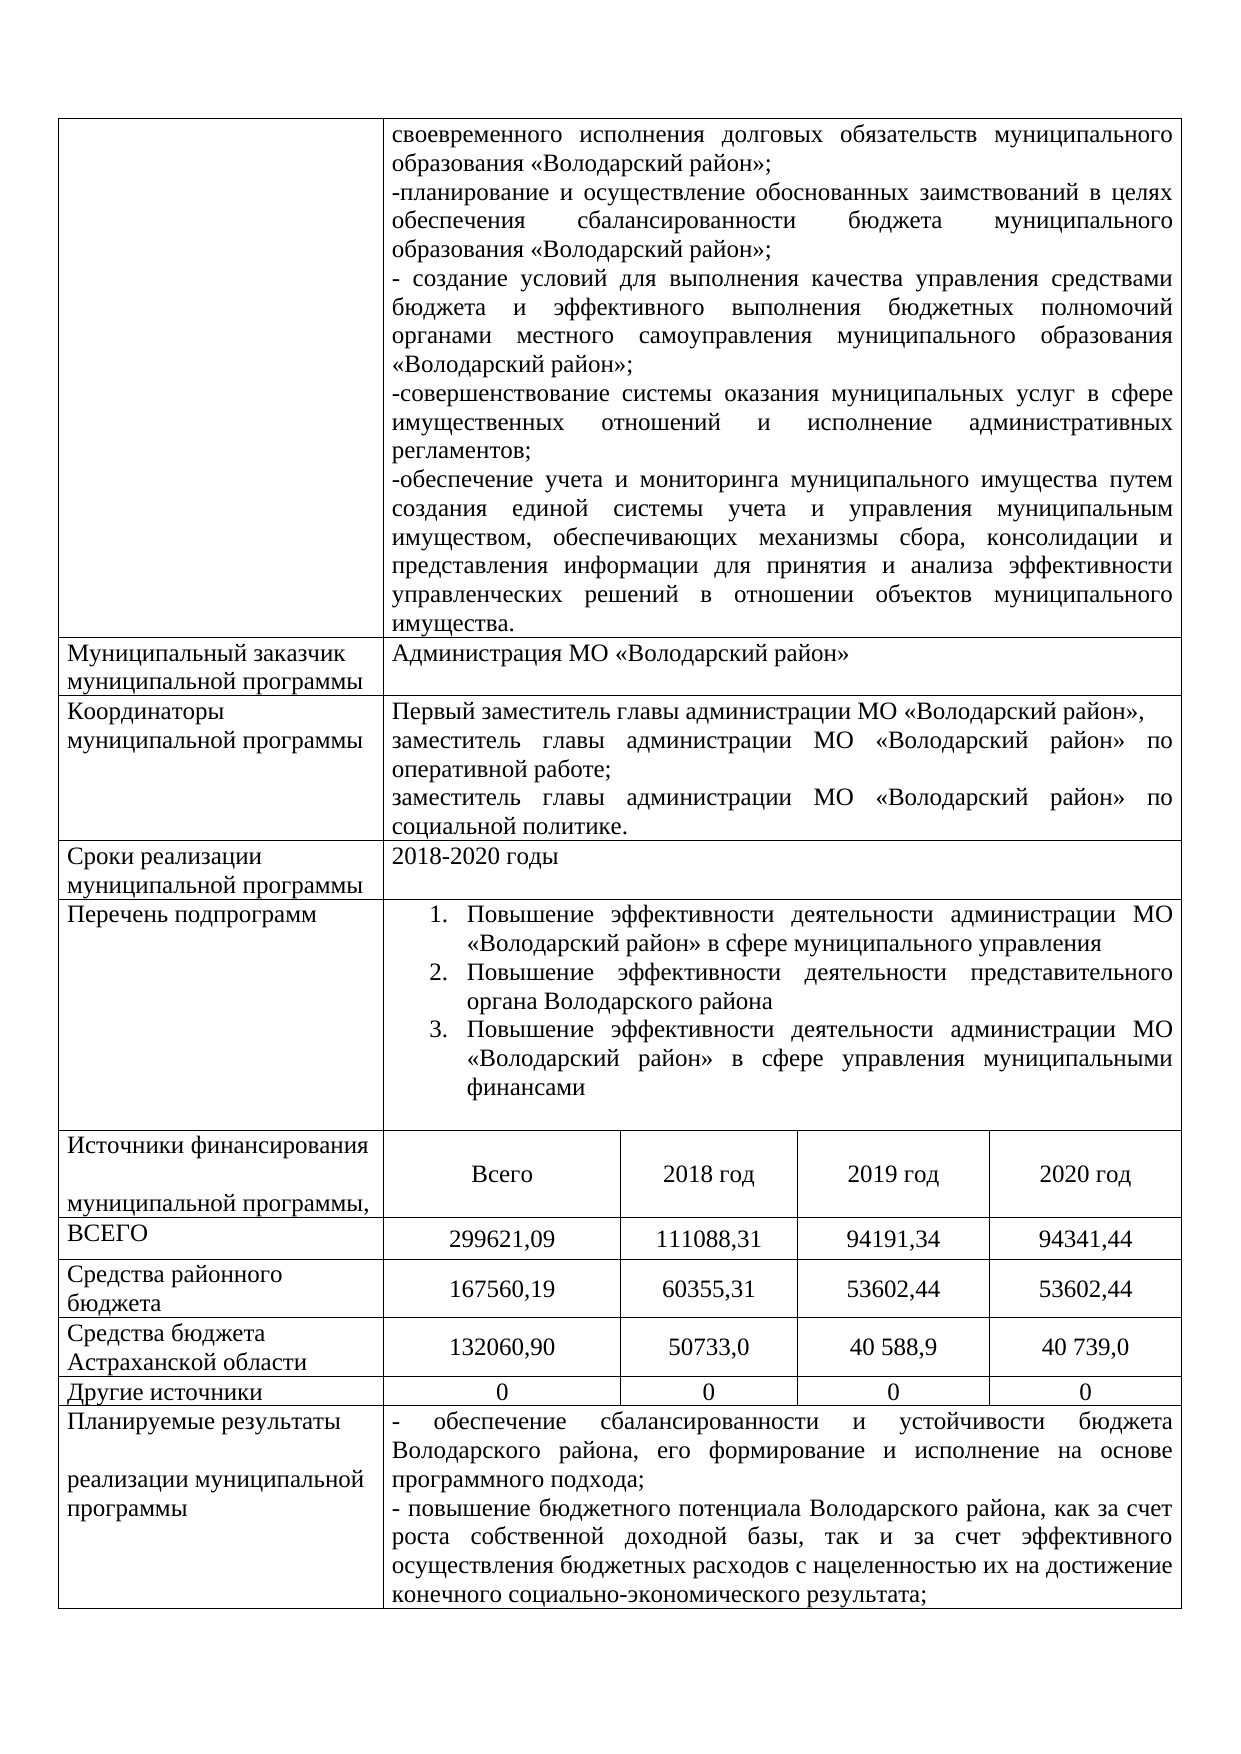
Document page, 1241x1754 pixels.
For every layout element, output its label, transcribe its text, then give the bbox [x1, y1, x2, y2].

table_cell 0 [621, 1377, 797, 1405]
table_cell 53602,44 [990, 1260, 1181, 1317]
table_cell 167560,19 [384, 1260, 620, 1317]
table_cell 94341,44 [990, 1218, 1181, 1258]
table_cell Координаторы муниципальной программы [59, 696, 383, 840]
table_cell 2020 год [990, 1131, 1181, 1217]
table_cell Средства бюджета Астраханской области [59, 1318, 383, 1376]
table_cell 132060,90 [384, 1318, 620, 1376]
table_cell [384, 1406, 1181, 1608]
table_cell Сроки реализации муниципальной программы [59, 841, 383, 898]
table_cell Перечень подпрограмм [59, 900, 383, 1129]
table_cell 2018-2020 годы [384, 841, 1181, 898]
table_cell 111088,31 [621, 1218, 797, 1258]
table_cell 40 739,0 [990, 1318, 1181, 1376]
table_cell 0 [990, 1377, 1181, 1405]
table_cell 0 [384, 1377, 620, 1405]
table_cell ВСЕГО [59, 1218, 383, 1258]
table_cell 53602,44 [798, 1260, 989, 1317]
table_cell 2018 год [621, 1131, 797, 1217]
table_cell Источники финансирования муниципальной программы, [59, 1131, 383, 1217]
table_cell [384, 119, 1181, 637]
table_cell Всего [384, 1131, 620, 1217]
table_cell Средства районного бюджета [59, 1260, 383, 1317]
table_cell 2019 год [798, 1131, 989, 1217]
table_cell 0 [798, 1377, 989, 1405]
table_cell Другие источники [59, 1377, 383, 1405]
table_cell Повышение эффективности деятельности администрации МО «Володарский район» в сфере муниципального управления Повышение эффективности деятельности представительного органа Володарского района Повышение эффективности деятельности администрации МО «Володарский район» в сфере управления муниципальными финансами [384, 900, 1181, 1129]
table_cell 94191,34 [798, 1218, 989, 1258]
table_cell 60355,31 [621, 1260, 797, 1317]
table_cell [59, 1406, 383, 1608]
table_cell 40 588,9 [798, 1318, 989, 1376]
table_cell 50733,0 [621, 1318, 797, 1376]
table_cell 299621,09 [384, 1218, 620, 1258]
table_cell Администрация МО «Володарский район» [384, 638, 1181, 695]
table_cell Первый заместитель главы администрации МО «Володарский район», заместитель главы администрации МО «Володарский район» по оперативной работе; заместитель главы администрации МО «Володарский район» по социальной политике. [384, 696, 1181, 840]
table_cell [59, 119, 383, 637]
table_cell Муниципальный заказчик муниципальной программы [59, 638, 383, 695]
